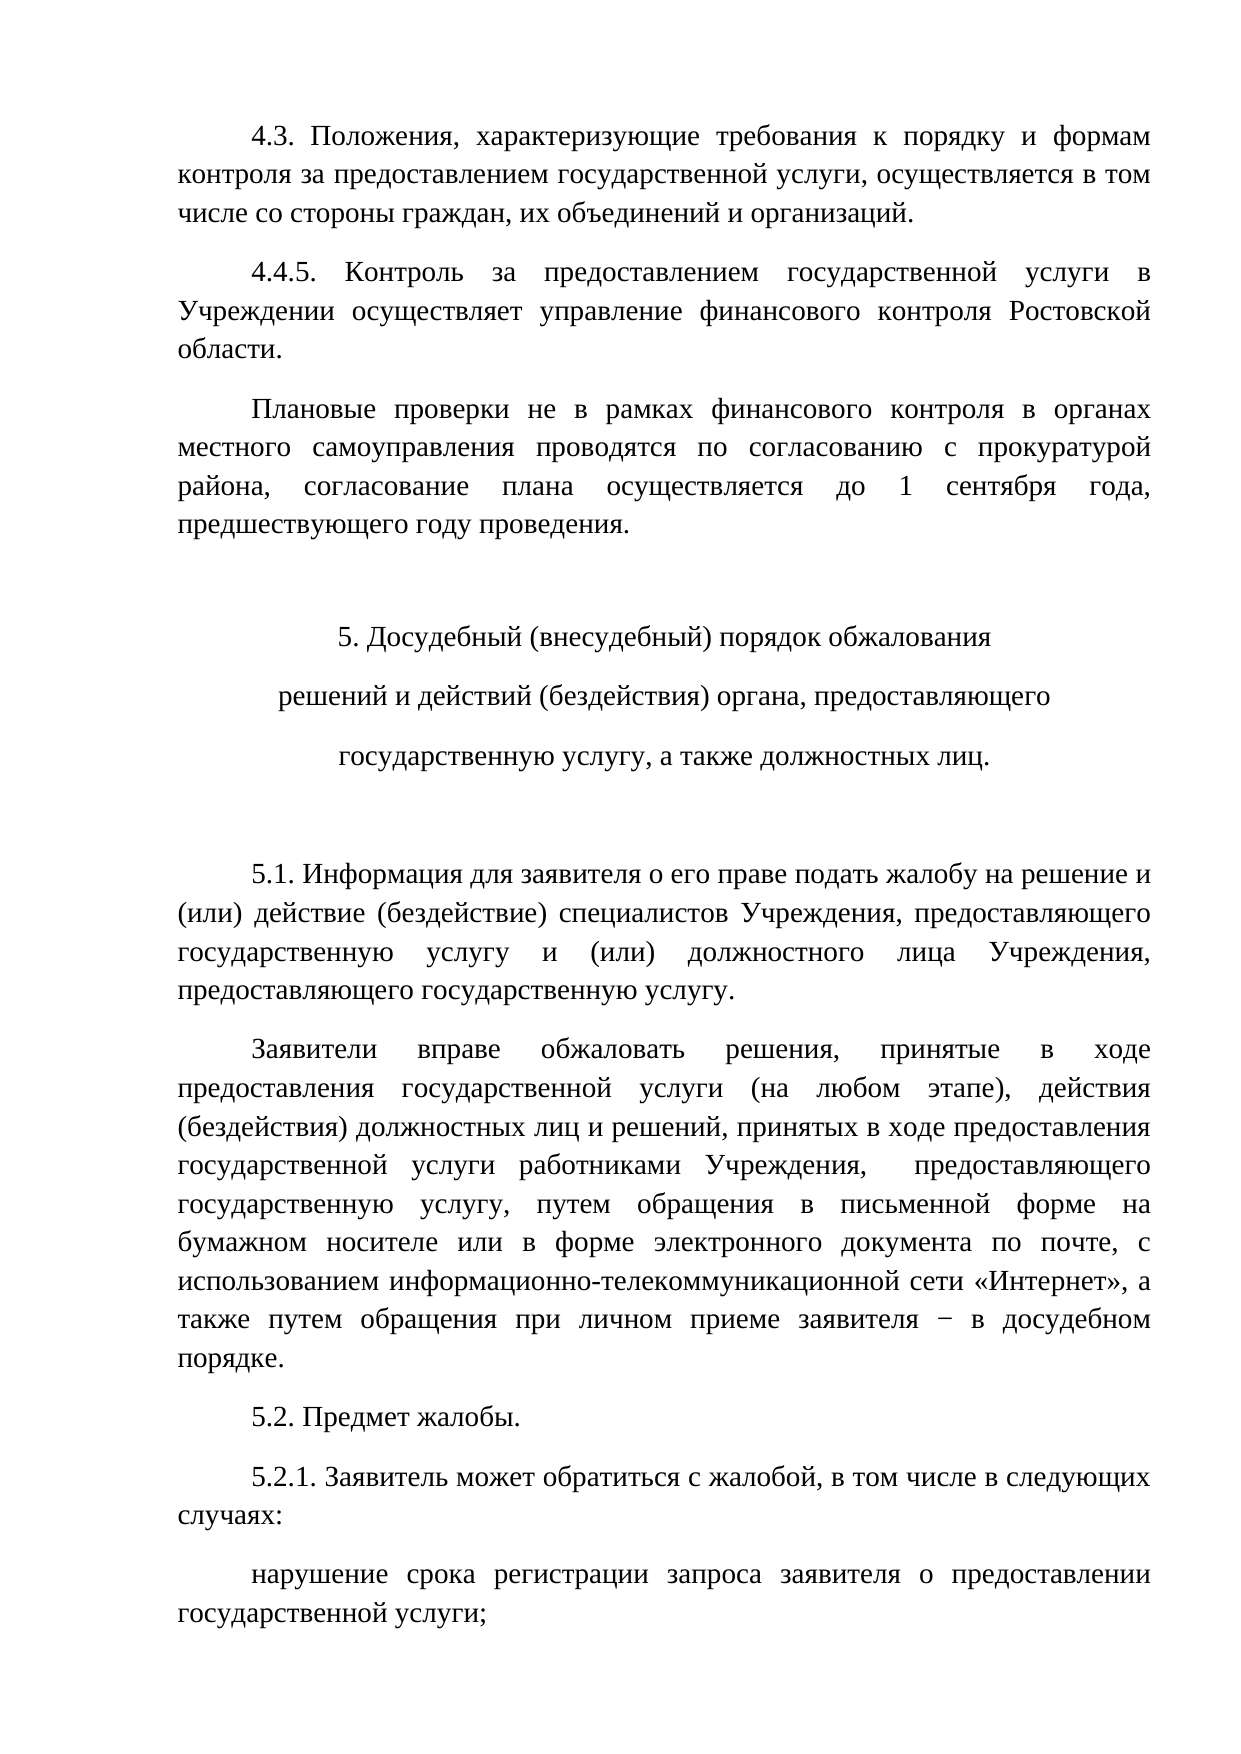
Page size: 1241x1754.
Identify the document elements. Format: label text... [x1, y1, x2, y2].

text 5. Досудебный (внесудебный) порядок обжалования [177, 619, 1152, 653]
text 5.2. Предмет жалобы. [177, 1399, 1152, 1433]
text Плановые проверки не в рамках финансового контроля в органах местного самоуправления проводятся по согласованию с прокуратурой района, согласование плана осуществляется до 1 сентября года, предшествующего году проведения. [177, 391, 1152, 540]
text 5.2.1. Заявитель может обратиться с жалобой, в том числе в следующих случаях: [177, 1459, 1152, 1531]
text нарушение срока регистрации запроса заявителя о предоставлении государственной услуги; [177, 1557, 1152, 1629]
text 4.4.5. Контроль за предоставлением государственной услуги в Учреждении осуществляет управление финансового контроля Ростовской области. [177, 254, 1152, 365]
text 4.3. Положения, характеризующие требования к порядку и формам контроля за предоставлением государственной услуги, осуществляется в том числе со стороны граждан, их объединений и организаций. [177, 118, 1152, 229]
text Заявители вправе обжаловать решения, принятые в ходе предоставления государственной услуги (на любом этапе), действия (бездействия) должностных лиц и решений, принятых в ходе предоставления государственной услуги работниками Учреждения, предоставляющего государственную услугу, путем обращения в письменной форме на бумажном носителе или в форме электронного документа по почте, с использованием информационно-телекоммуникационной сети «Интернет», а также путем обращения при личном приеме заявителя − в досудебном порядке. [177, 1032, 1152, 1373]
text 5.1. Информация для заявителя о его праве подать жалобу на решение и (или) действие (бездействие) специалистов Учреждения, предоставляющего государственную услугу и (или) должностного лица Учреждения, предоставляющего государственную услугу. [177, 857, 1152, 1006]
text решений и действий (бездействия) органа, предоставляющего [177, 678, 1152, 712]
text государственную услугу, а также должностных лиц. [177, 738, 1152, 771]
